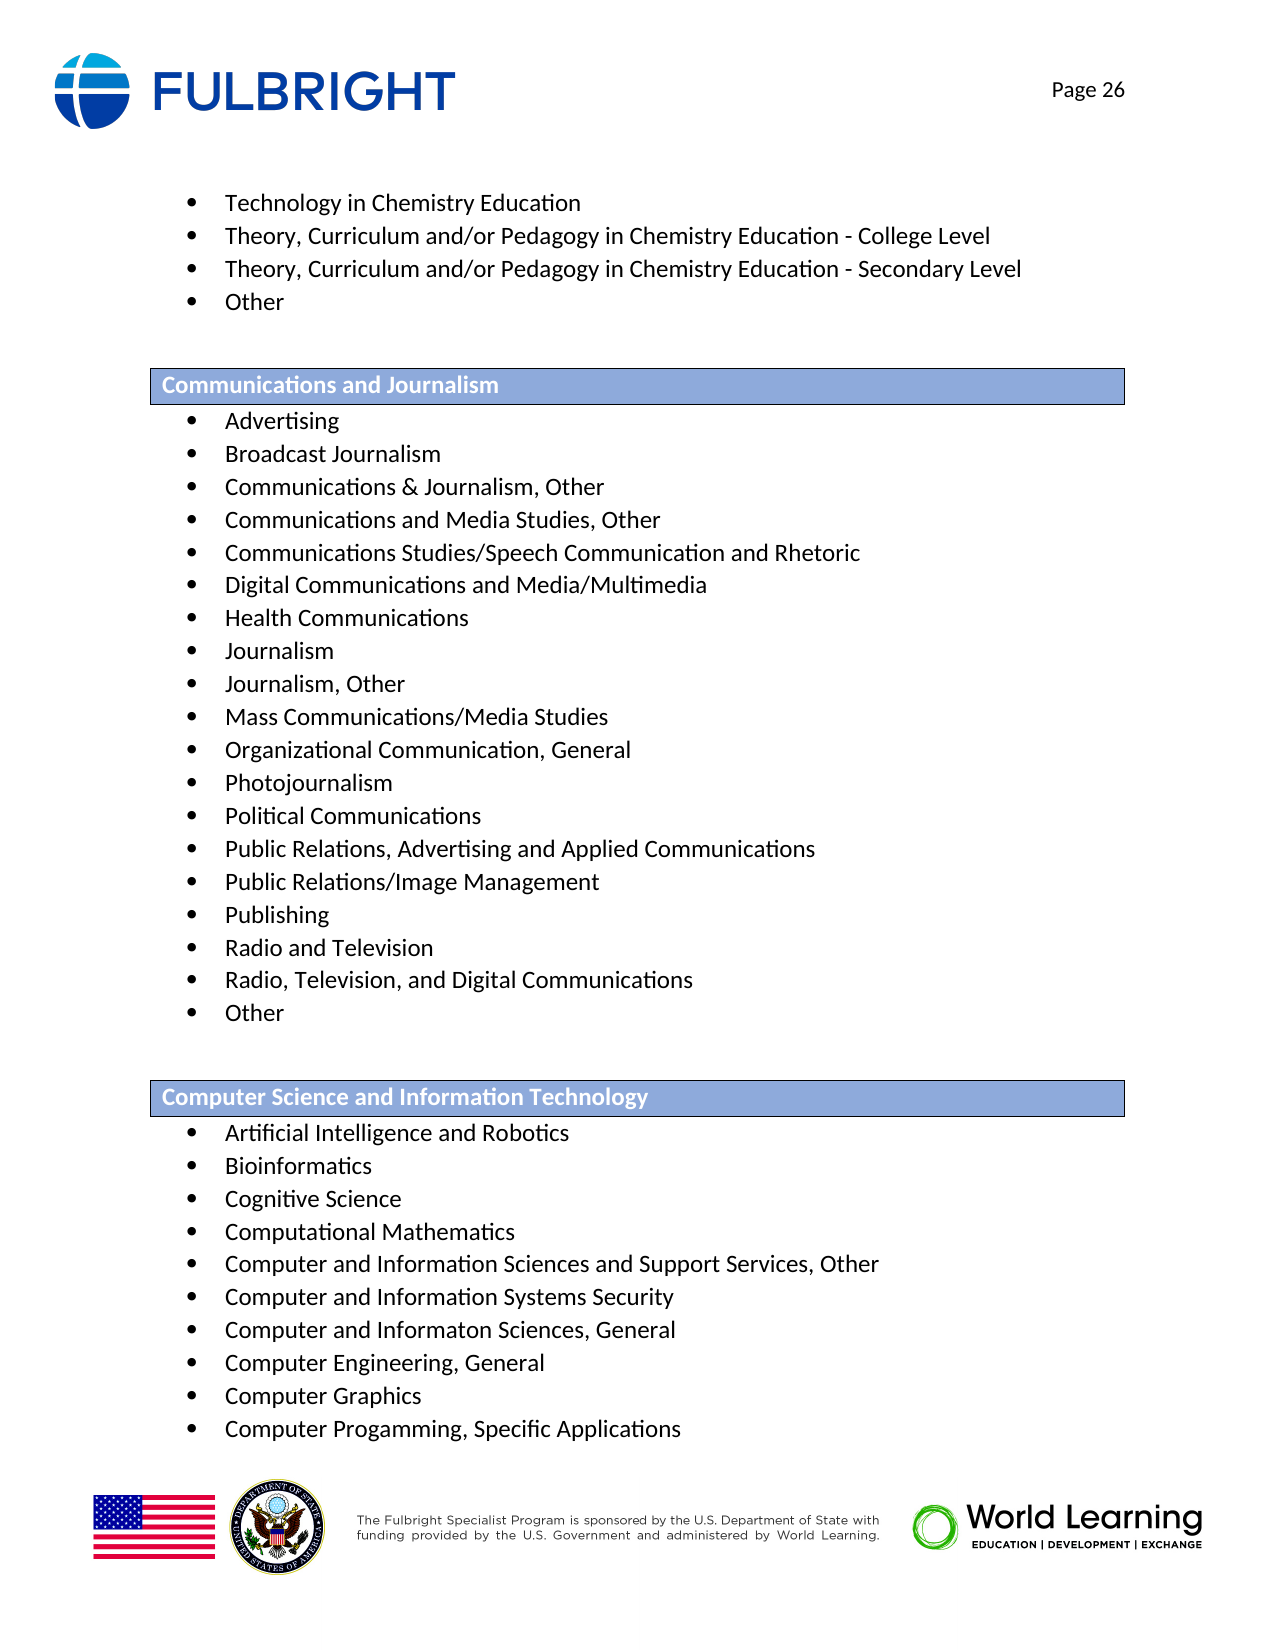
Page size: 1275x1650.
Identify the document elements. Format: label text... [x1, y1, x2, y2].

list Public Relations, Advertising and Applied Communications [187, 833, 1125, 863]
list Digital Communications and Media/Multimedia [187, 570, 1125, 600]
list Radio and Television [187, 932, 1125, 962]
list Communications and Media Studies, Other [187, 504, 1125, 534]
list Computer Graphics [187, 1380, 1125, 1411]
picture [54, 53, 456, 129]
list Radio, Television, and Digital Communications [187, 965, 1125, 995]
list Computational Mathematics [187, 1216, 1125, 1246]
list Advertising [187, 405, 1125, 436]
list Artificial Intelligence and Robotics [187, 1117, 1125, 1147]
list Other [187, 286, 1125, 316]
list Other [187, 998, 1125, 1028]
list Computer Progamming, Specific Applications [187, 1413, 1125, 1444]
picture [3, 1477, 1275, 1650]
list Mass Communications/Media Studies [187, 701, 1125, 732]
list Bioinformatics [187, 1150, 1125, 1180]
list Communications Studies/Speech Communication and Rhetoric [187, 537, 1125, 567]
list Computer and Information Sciences and Support Services, Other [187, 1248, 1125, 1279]
list Photojournalism [187, 767, 1125, 798]
list Broadcast Journalism [187, 438, 1125, 468]
list Computer and Information Systems Security [187, 1281, 1125, 1312]
list Computer and Informaton Sciences, General [187, 1314, 1125, 1345]
list Public Relations/Image Management [187, 866, 1125, 896]
list Cognitive Science [187, 1183, 1125, 1213]
list Organizational Communication, General [187, 734, 1125, 765]
list Journalism, Other [187, 668, 1125, 699]
list Journalism [187, 636, 1125, 666]
list Theory, Curriculum and/or Pedagogy in Chemistry Education - Secondary Level [187, 253, 1125, 283]
table_header Communications and Journalism [151, 369, 1124, 404]
list Theory, Curriculum and/or Pedagogy in Chemistry Education - College Level [187, 220, 1125, 251]
list Computer Engineering, General [187, 1347, 1125, 1378]
list Communications & Journalism, Other [187, 471, 1125, 501]
table_header Computer Science and Information Technology [151, 1081, 1124, 1116]
list Political Communications [187, 800, 1125, 831]
list Health Communications [187, 603, 1125, 633]
list Technology in Chemistry Education [187, 187, 1125, 218]
list Publishing [187, 899, 1125, 929]
